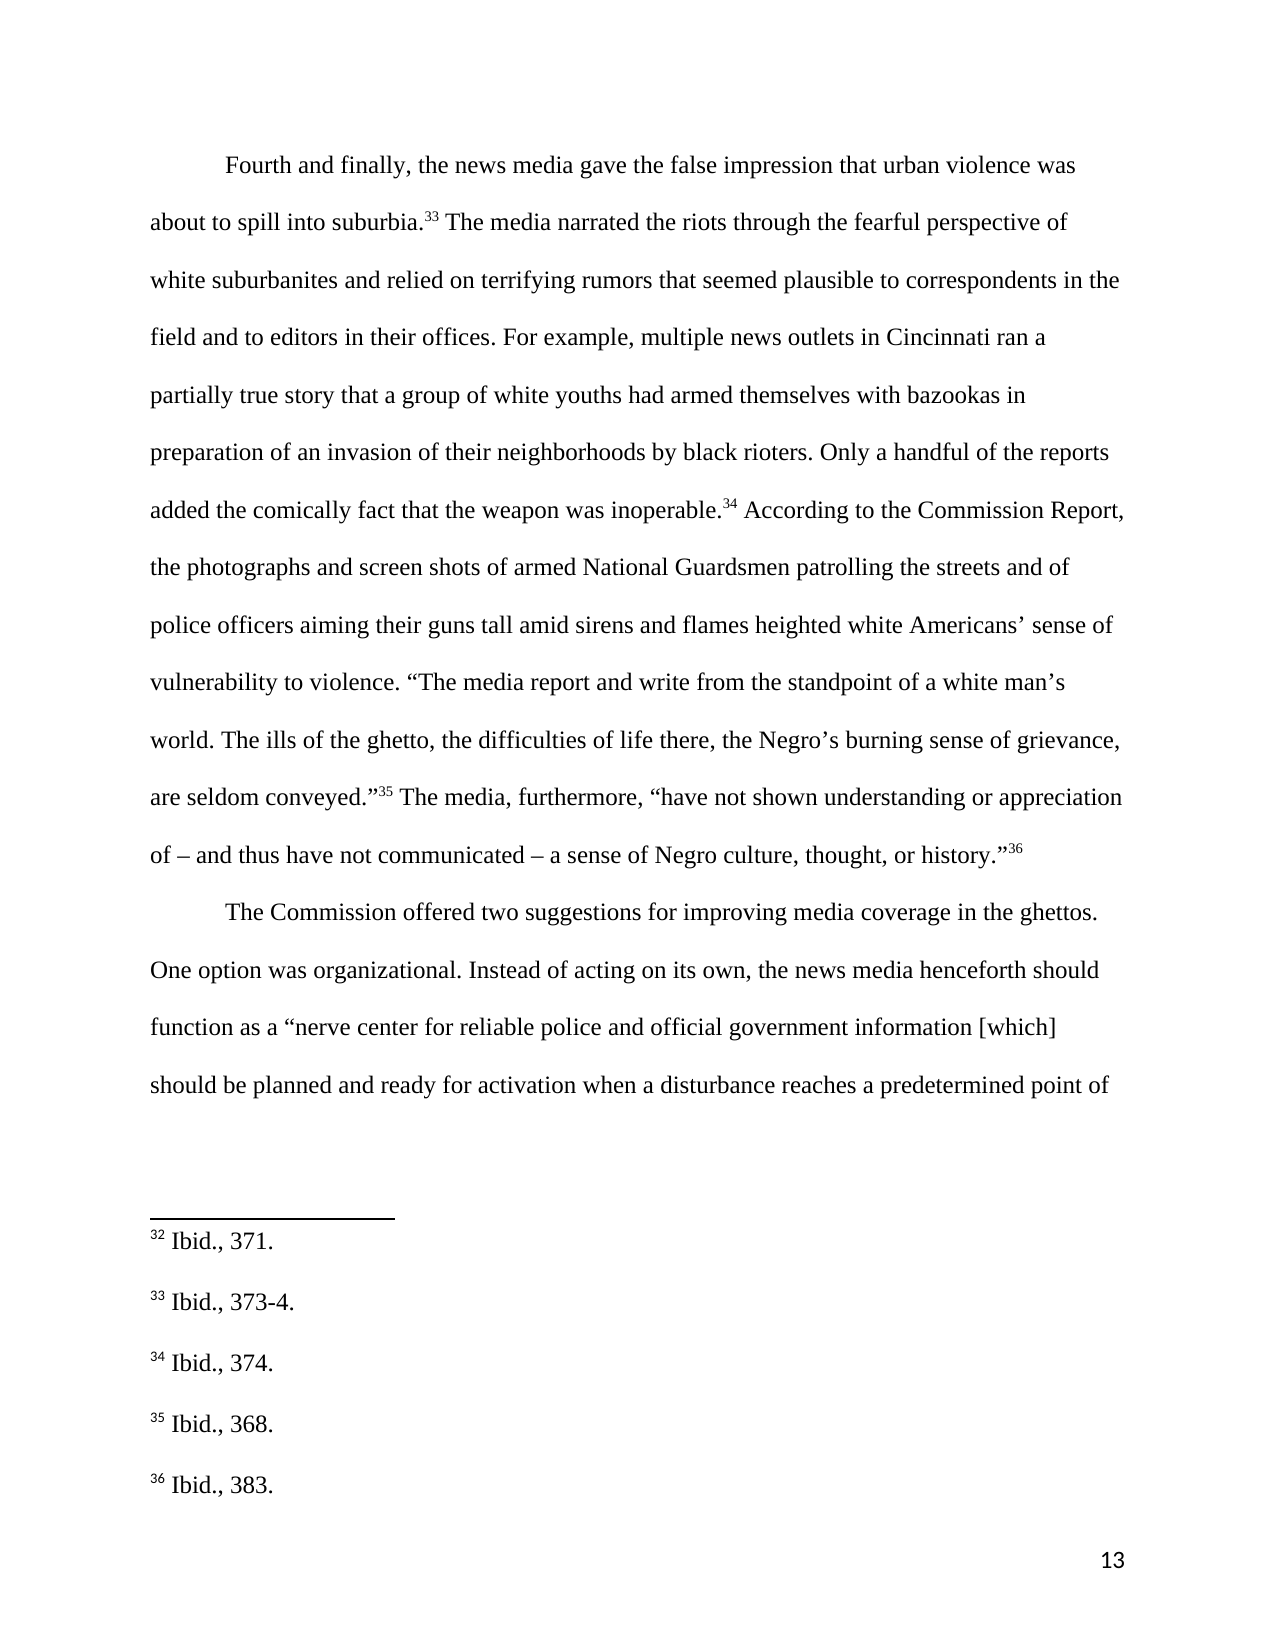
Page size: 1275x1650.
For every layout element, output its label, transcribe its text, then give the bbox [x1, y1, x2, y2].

text Fourth and finally, the news media gave the false impression that urban violence was about to spill into suburbia. The media narrated the riots through the fearful perspective of white suburbanites and relied on terrifying rumors that seemed plausible to correspondents in the field and to editors in their offices. For example, multiple news outlets in Cincinnati ran a partially true story that a group of white youths had armed themselves with bazookas in preparation of an invasion of their neighborhoods by black rioters. Only a handful of the reports added the comically fact that the weapon was inoperable. According to the Commission Report, the photographs and screen shots of armed National Guardsmen patrolling the streets and of police officers aiming their guns tall amid sirens and flames heighted white Americans’ sense of vulnerability to violence. “The media report and write from the standpoint of a white man’s world. The ills of the ghetto, the difficulties of life there, the Negro’s burning sense of grievance, are seldom conveyed.” The media, furthermore, “have not shown understanding or appreciation of – and thus have not communicated – a sense of Negro culture, thought, or history.” [150, 150, 1125, 869]
text The Commission offered two suggestions for improving media coverage in the ghettos. One option was organizational. Instead of acting on its own, the news media henceforth should function as a “nerve center for reliable police and official government information [which] should be planned and ready for activation when a disturbance reaches a predetermined point of intensity.” Rather than having reporters directly pester soldiers and police officers trying to regain control of streets, it would be better if correspondents were directed to predetermined places where they could meet with designated spokespersons for the government. That arrangement would allow the government to provide fuller background information to journalists and would lead to less rumor mongering by the press. [150, 897, 1125, 1099]
